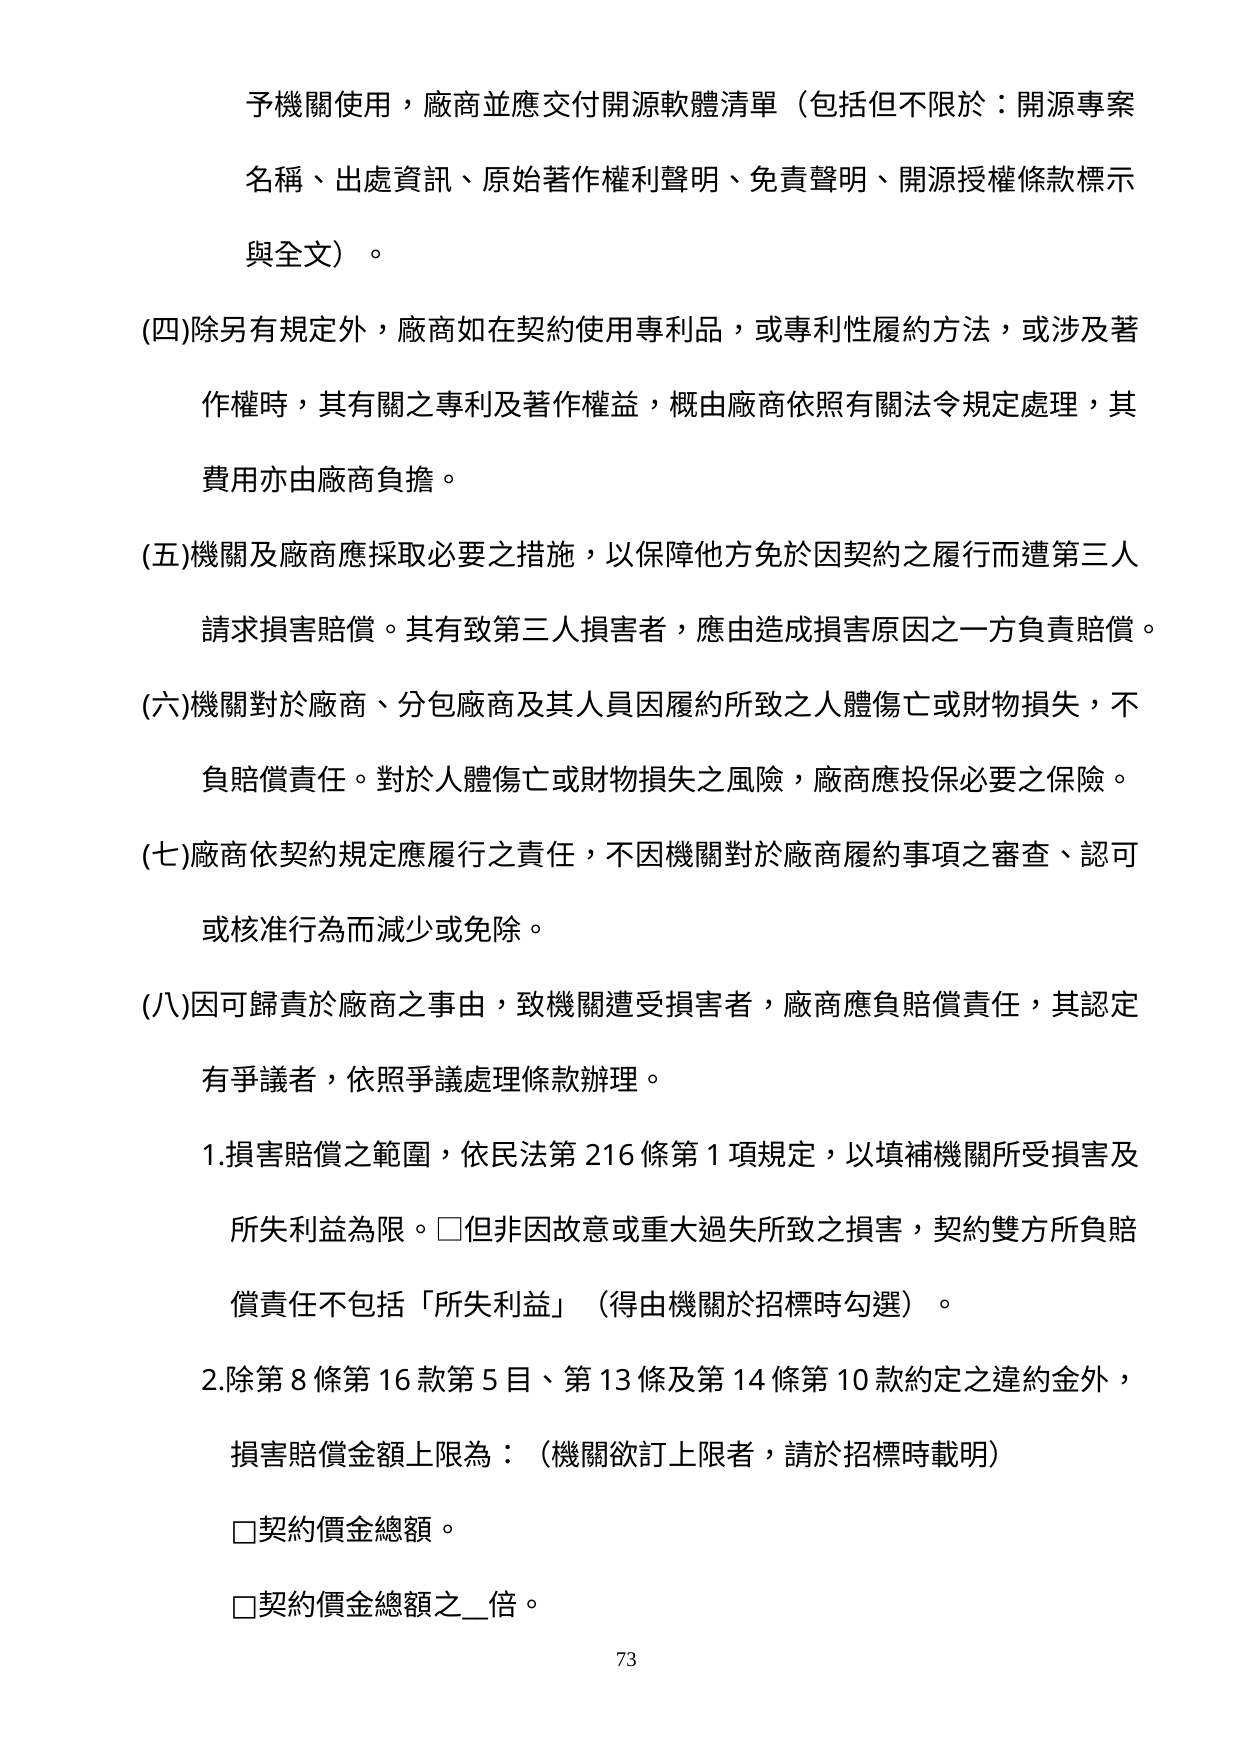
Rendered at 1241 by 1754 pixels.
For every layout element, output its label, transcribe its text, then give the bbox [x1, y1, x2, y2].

text (七)廠商依契約規定應履行之責任，不因機關對於廠商履約事項之審查、認可或核准行為而減少或免除。 [142, 816, 1140, 966]
text (八)因可歸責於廠商之事由，致機關遭受損害者，廠商應負賠償責任，其認定有爭議者，依照爭議處理條款辦理。 [142, 966, 1140, 1116]
text 2.除第8條第16款第5目、第13條及第14條第10款約定之違約金外，損害賠償金額上限為：（機關欲訂上限者，請於招標時載明） [201, 1341, 1140, 1491]
text (六)機關對於廠商、分包廠商及其人員因履約所致之人體傷亡或財物損失，不負賠償責任。對於人體傷亡或財物損失之風險，廠商應投保必要之保險。 [142, 666, 1140, 816]
text 1.損害賠償之範圍，依民法第216條第1項規定，以填補機關所受損害及所失利益為限。□但非因故意或重大過失所致之損害，契約雙方所負賠償責任不包括「所失利益」（得由機關於招標時勾選）。 [201, 1116, 1140, 1341]
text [201, 66, 1137, 291]
text □契約價金總額之__倍。 [230, 1566, 1140, 1641]
text □契約價金總額。 [230, 1491, 1140, 1566]
text (五)機關及廠商應採取必要之措施，以保障他方免於因契約之履行而遭第三人請求損害賠償。其有致第三人損害者，應由造成損害原因之一方負責賠償。 [142, 516, 1140, 666]
text (四)除另有規定外，廠商如在契約使用專利品，或專利性履約方法，或涉及著作權時，其有關之專利及著作權益，概由廠商依照有關法令規定處理，其費用亦由廠商負擔。 [142, 291, 1140, 516]
